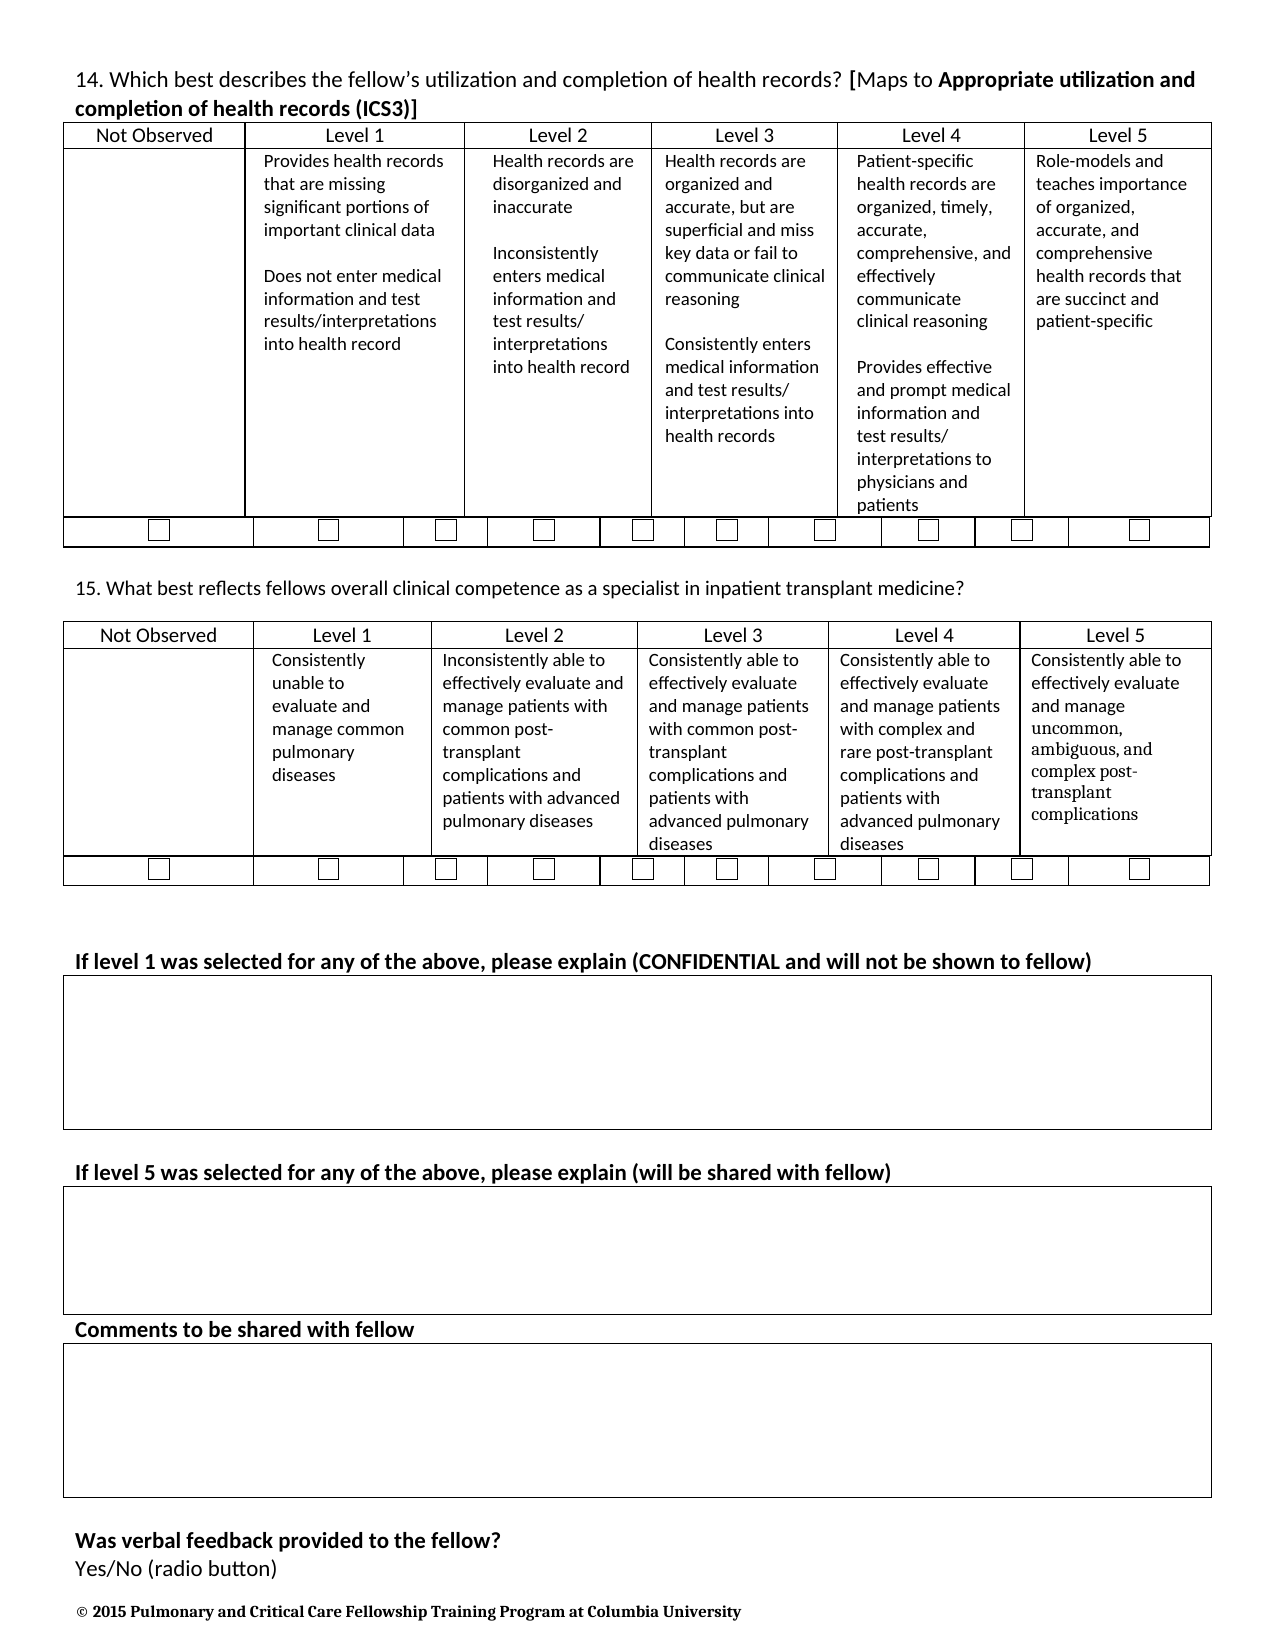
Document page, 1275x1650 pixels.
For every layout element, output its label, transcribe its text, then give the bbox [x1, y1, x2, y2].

table_header [976, 518, 1068, 546]
table_cell Consistently unable to evaluate and manage common pulmonary diseases [254, 649, 431, 855]
text Yes/No (radio button) [75, 1554, 1200, 1582]
table_header [976, 857, 1068, 885]
table_header [882, 857, 974, 885]
table_header Level 5 [1021, 622, 1211, 648]
text Comments to be shared with fellow [75, 1315, 1200, 1343]
table_header [601, 857, 684, 885]
text Was verbal feedback provided to the fellow? [75, 1526, 1200, 1554]
table_cell [64, 649, 253, 855]
table_header [254, 857, 403, 885]
table_header Not Observed [64, 622, 253, 648]
table_cell Consistently able to effectively evaluate and manage uncommon, ambiguous, and complex post-transplant complications [1021, 649, 1211, 855]
table_header [404, 518, 487, 546]
table_header Level 1 [246, 123, 464, 148]
table_header Level 4 [829, 622, 1019, 648]
table_header Level 2 [432, 622, 637, 648]
table_header [64, 976, 1211, 1129]
table_header [769, 857, 881, 885]
table_header [769, 518, 881, 546]
table_header Level 5 [1025, 123, 1211, 148]
table_cell Health records are disorganized and inaccurate Inconsistently enters medical information and test results/ interpretations into health record [465, 149, 651, 516]
table_header [64, 1344, 1211, 1497]
table_header [1069, 518, 1209, 546]
table_header [488, 857, 599, 885]
table_cell [64, 149, 244, 516]
table_header [64, 518, 253, 546]
table_header [685, 518, 768, 546]
text If level 1 was selected for any of the above, please explain (CONFIDENTIAL and will not be shown to fellow) [75, 947, 1200, 975]
table_header Level 2 [465, 123, 651, 148]
table_header Level 4 [838, 123, 1024, 148]
table_header [882, 518, 974, 546]
table_header Level 3 [638, 622, 828, 648]
table_header [488, 518, 599, 546]
table_cell Consistently able to effectively evaluate and manage patients with complex and rare post-transplant complications and patients with advanced pulmonary diseases [829, 649, 1019, 855]
text If level 5 was selected for any of the above, please explain (will be shared with fellow) [75, 1158, 1200, 1186]
table_cell Role-models and teaches importance of organized, accurate, and comprehensive health records that are succinct and patient-specific [1025, 149, 1211, 516]
table_header [601, 518, 684, 546]
table_cell Health records are organized and accurate, but are superficial and miss key data or fail to communicate clinical reasoning Consistently enters medical information and test results/ interpretations into health records [652, 149, 837, 516]
table_cell Consistently able to effectively evaluate and manage patients with common post-transplant complications and patients with advanced pulmonary diseases [638, 649, 828, 855]
text 15. What best reflects fellows overall clinical competence as a specialist in inpatient transplant medicine? [75, 575, 1200, 601]
table_cell Inconsistently able to effectively evaluate and manage patients with common post-transplant complications and patients with advanced pulmonary diseases [432, 649, 637, 855]
table_header Not Observed [64, 123, 244, 148]
table_header [1069, 857, 1209, 885]
table_header [404, 857, 487, 885]
table_header Level 1 [254, 622, 431, 648]
text 14. Which best describes the fellow’s utilization and completion of health records? [Maps to Appropriate utilization and completion of health records (ICS3)] [75, 66, 1200, 122]
table_header [685, 857, 768, 885]
table_header Level 3 [652, 123, 837, 148]
table_header [64, 857, 253, 885]
table_header [64, 1187, 1211, 1314]
table_cell Provides health records that are missing significant portions of important clinical data Does not enter medical information and test results/interpretations into health record [246, 149, 464, 516]
table_cell Patient-specific health records are organized, timely, accurate, comprehensive, and effectively communicate clinical reasoning Provides effective and prompt medical information and test results/ interpretations to physicians and patients [838, 149, 1024, 516]
table_header [254, 518, 403, 546]
